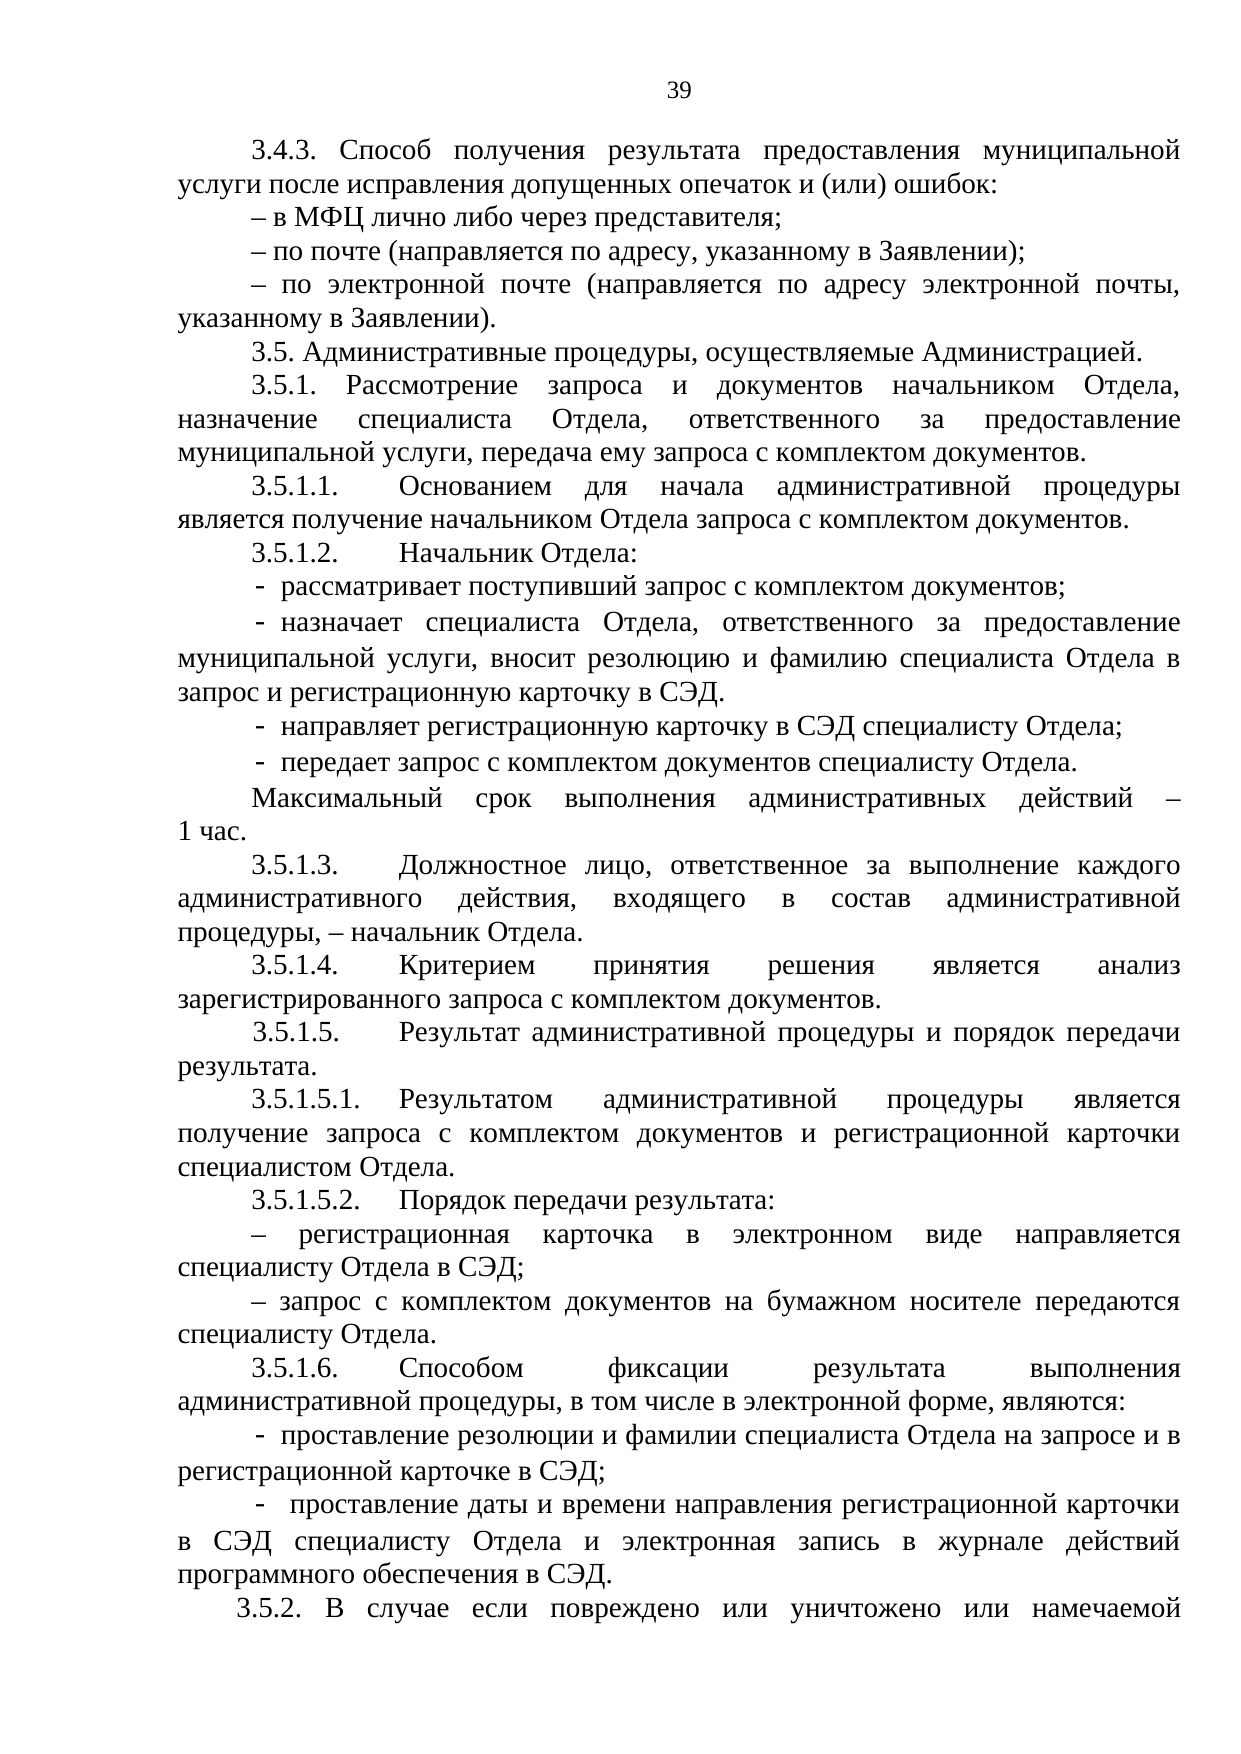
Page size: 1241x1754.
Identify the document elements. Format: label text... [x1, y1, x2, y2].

list Основанием для начала административной процедуры является получение начальником Отдела запроса с комплектом документов. [177, 468, 1181, 535]
text 3.5. Административные процедуры, осуществляемые Администрацией. [177, 334, 1181, 367]
list передает запрос с комплектом документов специалисту Отдела. [177, 744, 1181, 780]
list направляет регистрационную карточку в СЭД специалисту Отдела; [177, 708, 1181, 744]
list Результат административной процедуры и порядок передачи результата. [177, 1014, 1181, 1082]
list проставление даты и времени направления регистрационной карточки в СЭД специалисту Отдела и электронная запись в журнале действий программного обеспечения в СЭД. [177, 1487, 1181, 1590]
list Начальник Отдела: [177, 535, 1181, 568]
list Порядок передачи результата: [177, 1182, 1181, 1216]
list проставление резолюции и фамилии специалиста Отдела на запросе и в регистрационной карточке в СЭД; [177, 1417, 1181, 1487]
text – в МФЦ лично либо через представителя; [177, 199, 1181, 233]
list Результатом административной процедуры является получение запроса с комплектом документов и регистрационной карточки специалистом Отдела. [177, 1082, 1181, 1182]
text – запрос с комплектом документов на бумажном носителе передаются специалисту Отдела. [177, 1283, 1181, 1350]
text Максимальный срок выполнения административных действий – 1 час. [177, 780, 1181, 847]
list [177, 1590, 1181, 1623]
list назначает специалиста Отдела, ответственного за предоставление муниципальной услуги, вносит резолюцию и фамилию специалиста Отдела в запрос и регистрационную карточку в СЭД. [177, 604, 1181, 708]
list Способом фиксации результата выполнения административной процедуры, в том числе в электронной форме, являются: [177, 1350, 1181, 1417]
text 3.4.3. Способ получения результата предоставления муниципальной услуги после исправления допущенных опечаток и (или) ошибок: [177, 132, 1181, 199]
text – по почте (направляется по адресу, указанному в Заявлении); [177, 233, 1181, 267]
list рассматривает поступивший запрос с комплектом документов; [177, 568, 1181, 604]
text 3.5.1. Рассмотрение запроса и документов начальником Отдела, назначение специалиста Отдела, ответственного за предоставление муниципальной услуги, передача ему запроса с комплектом документов. [177, 367, 1181, 468]
list Критерием принятия решения является анализ зарегистрированного запроса с комплектом документов. [177, 947, 1181, 1014]
text – по электронной почте (направляется по адресу электронной почты, указанному в Заявлении). [177, 267, 1181, 334]
text – регистрационная карточка в электронном виде направляется специалисту Отдела в СЭД; [177, 1216, 1181, 1283]
list Должностное лицо, ответственное за выполнение каждого административного действия, входящего в состав административной процедуры, – начальник Отдела. [177, 847, 1181, 947]
